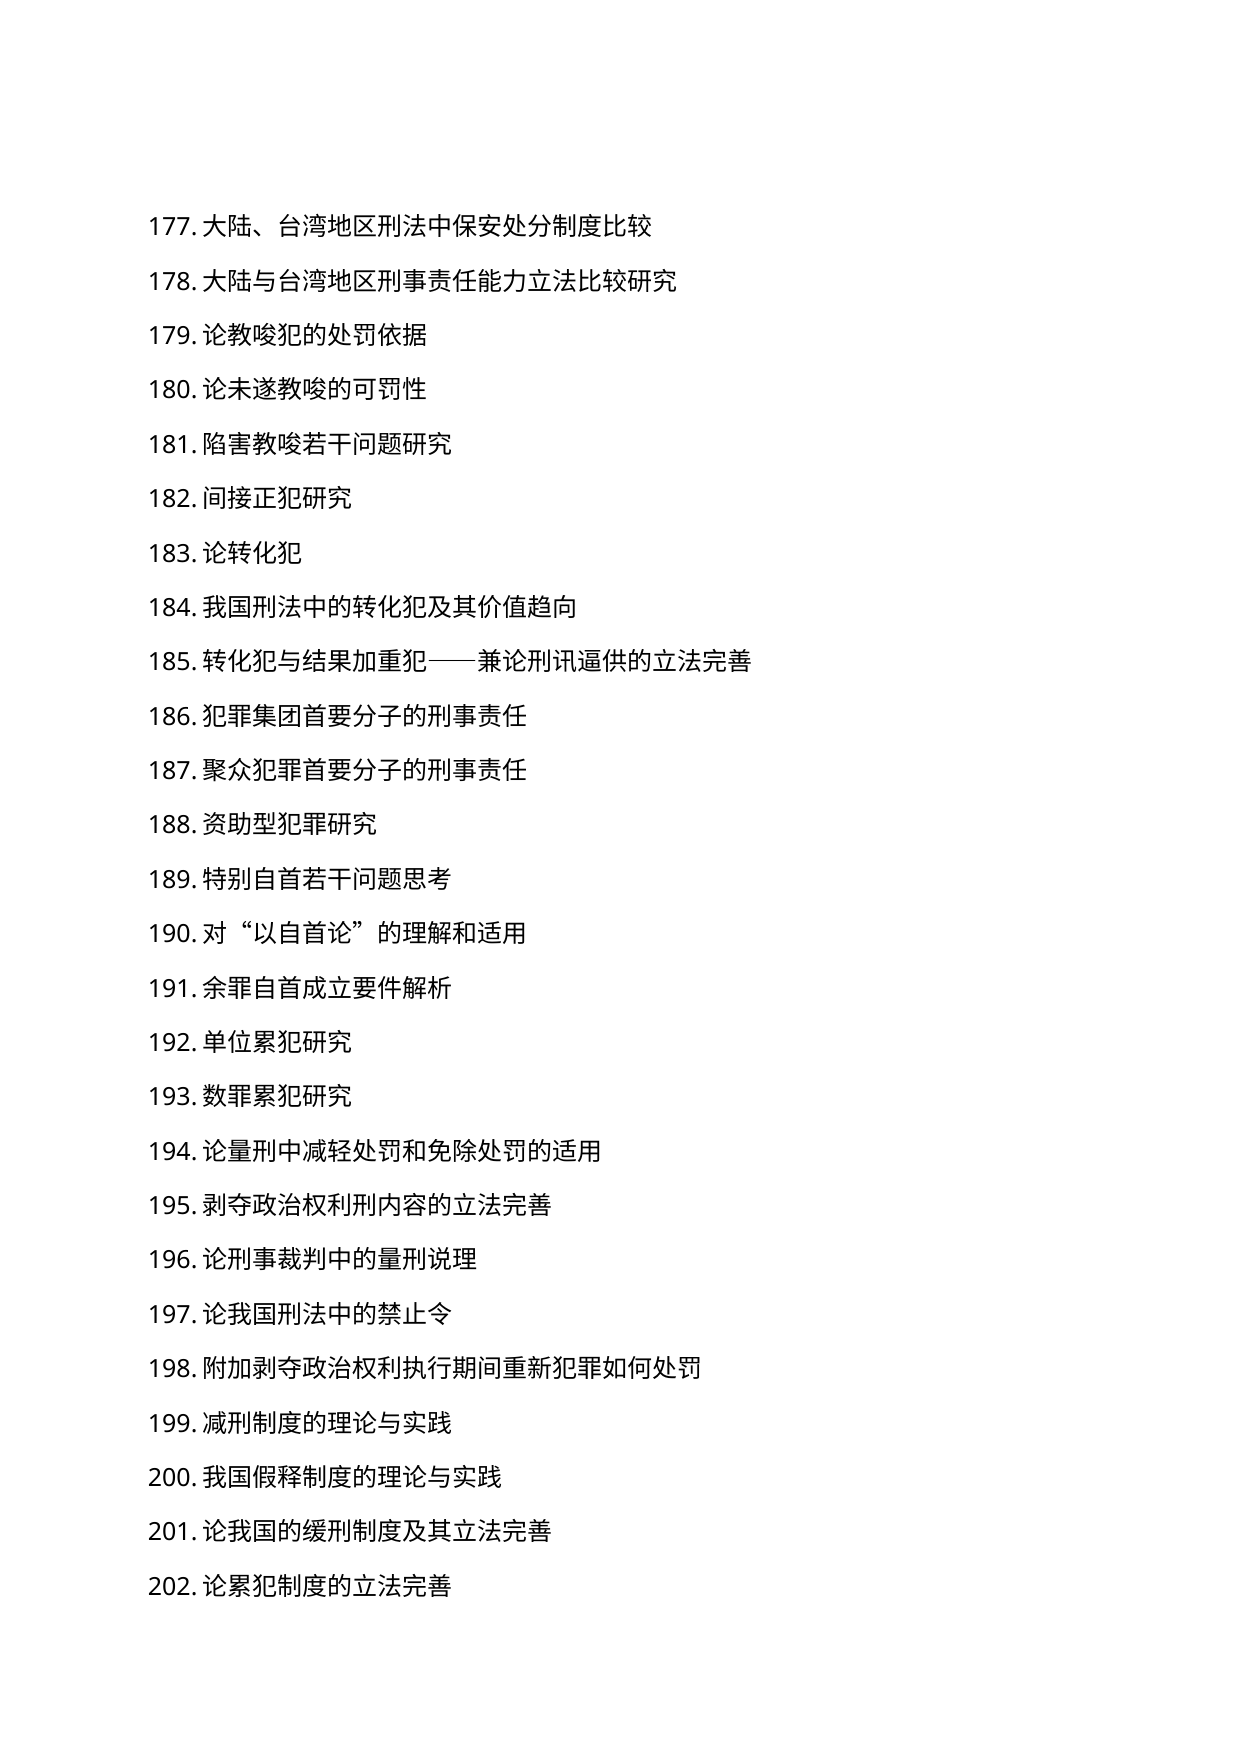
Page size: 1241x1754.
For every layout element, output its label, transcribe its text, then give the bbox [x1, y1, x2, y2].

list 单位累犯研究 [148, 1022, 1092, 1059]
list 余罪自首成立要件解析 [148, 968, 1092, 1004]
list 剥夺政治权利刑内容的立法完善 [148, 1186, 1092, 1222]
list 大陆、台湾地区刑法中保安处分制度比较 [148, 207, 1092, 243]
list 论我国刑法中的禁止令 [148, 1294, 1092, 1331]
list 附加剥夺政治权利执行期间重新犯罪如何处罚 [148, 1349, 1092, 1385]
list 大陆与台湾地区刑事责任能力立法比较研究 [148, 261, 1092, 297]
list 论教唆犯的处罚依据 [148, 316, 1092, 352]
list 间接正犯研究 [148, 479, 1092, 515]
list 我国刑法中的转化犯及其价值趋向 [148, 587, 1092, 624]
list 论未遂教唆的可罚性 [148, 370, 1092, 406]
list 犯罪集团首要分子的刑事责任 [148, 696, 1092, 732]
list 论转化犯 [148, 533, 1092, 569]
list 聚众犯罪首要分子的刑事责任 [148, 751, 1092, 787]
list 我国假释制度的理论与实践 [148, 1457, 1092, 1494]
list 论累犯制度的立法完善 [148, 1566, 1092, 1602]
list 特别自首若干问题思考 [148, 859, 1092, 896]
list 减刑制度的理论与实践 [148, 1403, 1092, 1439]
list 论量刑中减轻处罚和免除处罚的适用 [148, 1131, 1092, 1167]
list 对“以自首论”的理解和适用 [148, 914, 1092, 950]
list 论我国的缓刑制度及其立法完善 [148, 1512, 1092, 1548]
list 转化犯与结果加重犯——兼论刑讯逼供的立法完善 [148, 642, 1092, 678]
list 数罪累犯研究 [148, 1077, 1092, 1113]
list 资助型犯罪研究 [148, 805, 1092, 841]
list 陷害教唆若干问题研究 [148, 424, 1092, 461]
list 论刑事裁判中的量刑说理 [148, 1240, 1092, 1276]
